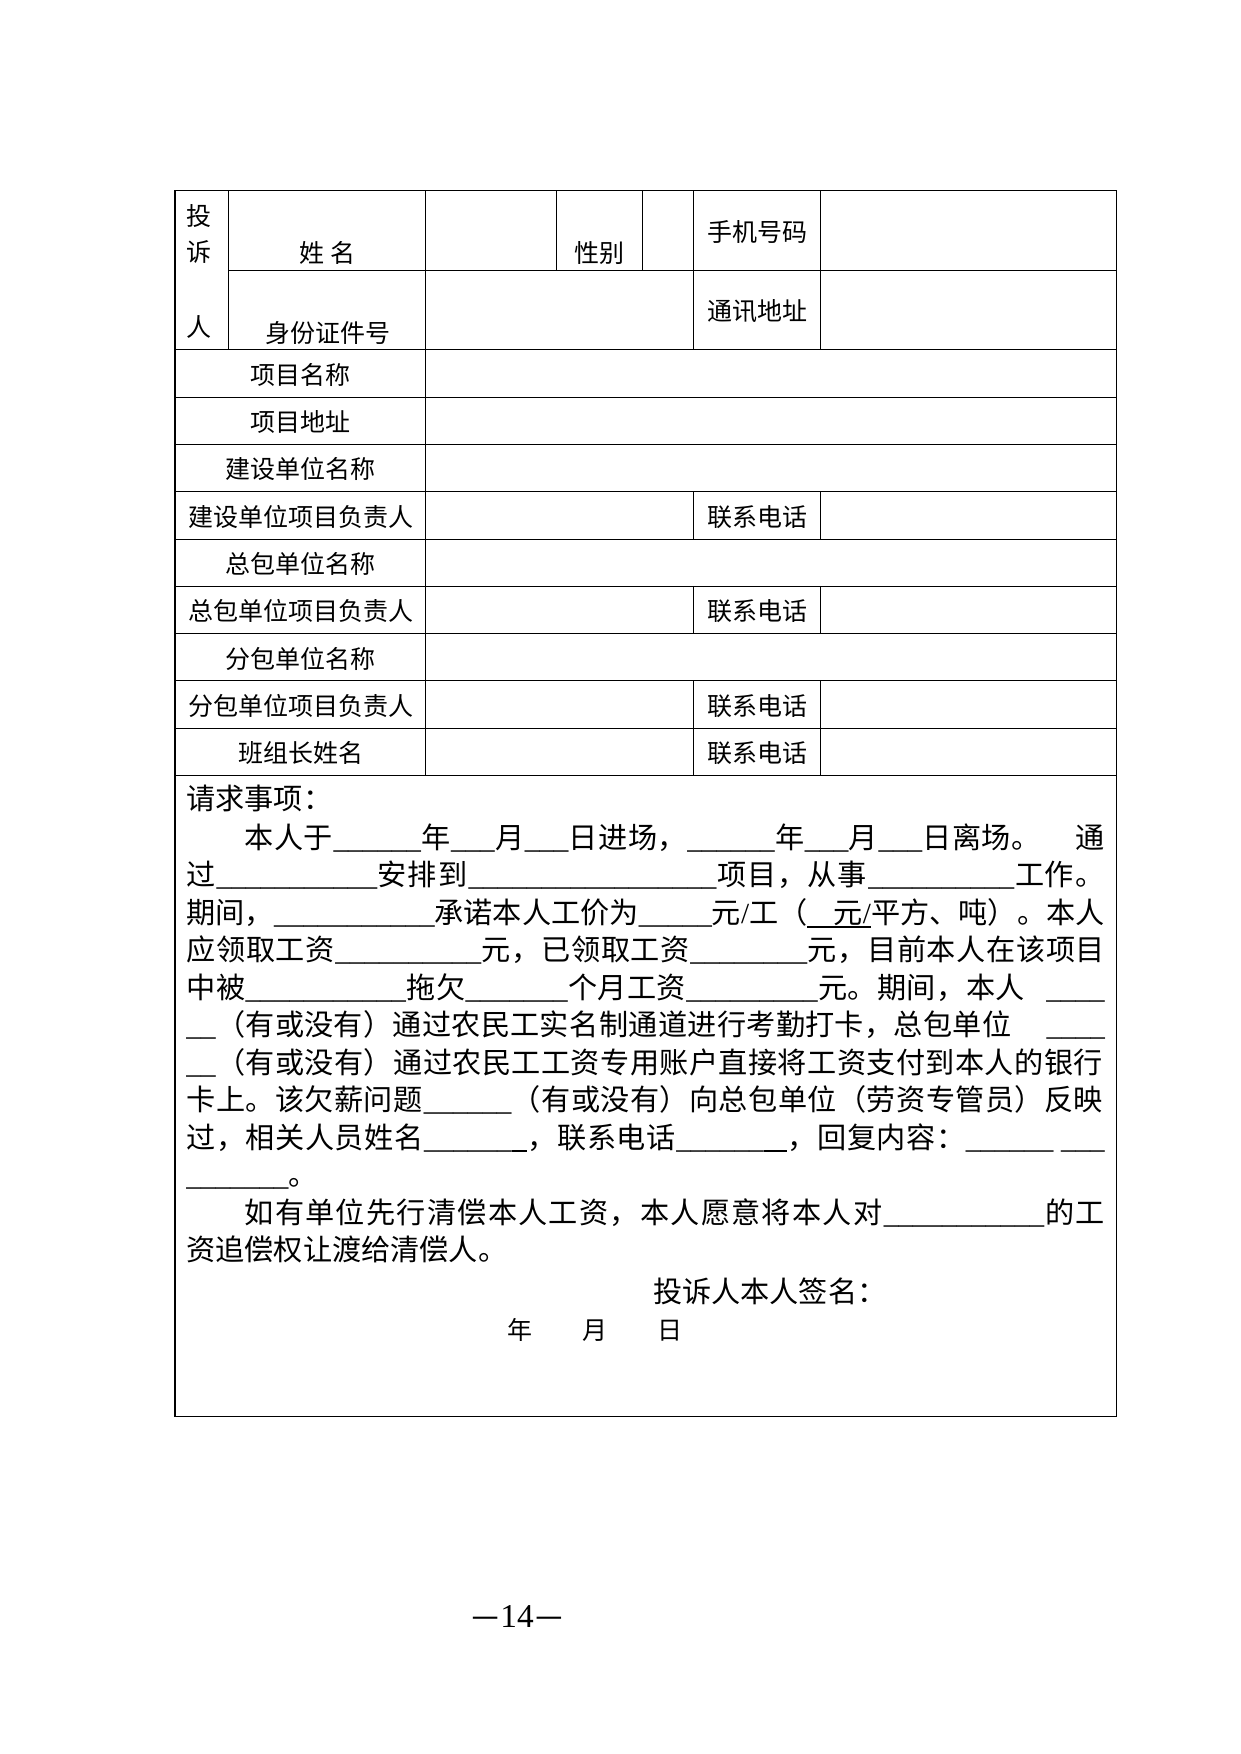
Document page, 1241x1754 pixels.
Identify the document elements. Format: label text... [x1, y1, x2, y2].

table_cell [426, 634, 1116, 680]
table_cell 班组长姓名 [176, 729, 425, 775]
table_cell 联系电话 [694, 729, 820, 775]
table_cell 分包单位项目负责人 [176, 681, 425, 728]
table_cell 通讯地址 [694, 271, 820, 349]
table_cell [426, 350, 1116, 397]
table_cell [821, 271, 1116, 349]
table_header [426, 191, 556, 269]
table_cell [426, 445, 1116, 491]
table_header 投 诉 人 [176, 191, 228, 349]
table_cell 请求事项： 本人于______年___月___日进场，______年___月___日离场。 通过___________安排到_________________项目，从事__________工作。期间，___________承诺本人工价为_____元/工（ 元/平方、吨）。本人应领取工资__________元，已领取工资________元，目前本人在该项目中被___________拖欠_______个月工资_________元。期间，本人 ______（有或没有）通过农民工实名制通道进行考勤打卡，总包单位 ______（有或没有）通过农民工工资专用账户直接将工资支付到本人的银行卡上。该欠薪问题______（有或没有）向总包单位（劳资专管员）反映过，相关人员姓名______ ，联系电话______ ，回复内容：______ __________。 如有单位先行清偿本人工资，本人愿意将本人对___________的工资追偿权让渡给清偿人。 投诉人本人签名： 年 月 日 [176, 776, 1116, 1416]
table_cell [821, 729, 1116, 775]
table_cell [426, 492, 693, 538]
table_header [821, 191, 1116, 269]
table_cell 总包单位项目负责人 [176, 587, 425, 633]
table_header 性别 [557, 191, 642, 269]
table_cell [821, 492, 1116, 538]
table_cell [426, 398, 1116, 444]
table_cell [426, 271, 693, 349]
table_cell [426, 729, 693, 775]
table_cell [426, 540, 1116, 586]
table_cell 项目名称 [176, 350, 425, 397]
table_cell [426, 681, 693, 728]
table_header [643, 191, 693, 269]
table_header 手机号码 [694, 191, 820, 269]
table_cell [821, 587, 1116, 633]
table_cell [426, 587, 693, 633]
table_cell 分包单位名称 [176, 634, 425, 680]
table_cell [821, 681, 1116, 728]
table_cell 建设单位项目负责人 [176, 492, 425, 538]
table_cell 身份证件号 [229, 271, 425, 349]
table_cell 联系电话 [694, 492, 820, 538]
table_cell 项目地址 [176, 398, 425, 444]
table_cell 建设单位名称 [176, 445, 425, 491]
table_cell 总包单位名称 [176, 540, 425, 586]
table_cell 联系电话 [694, 681, 820, 728]
table_cell 联系电话 [694, 587, 820, 633]
table_header 姓 名 [229, 191, 425, 269]
